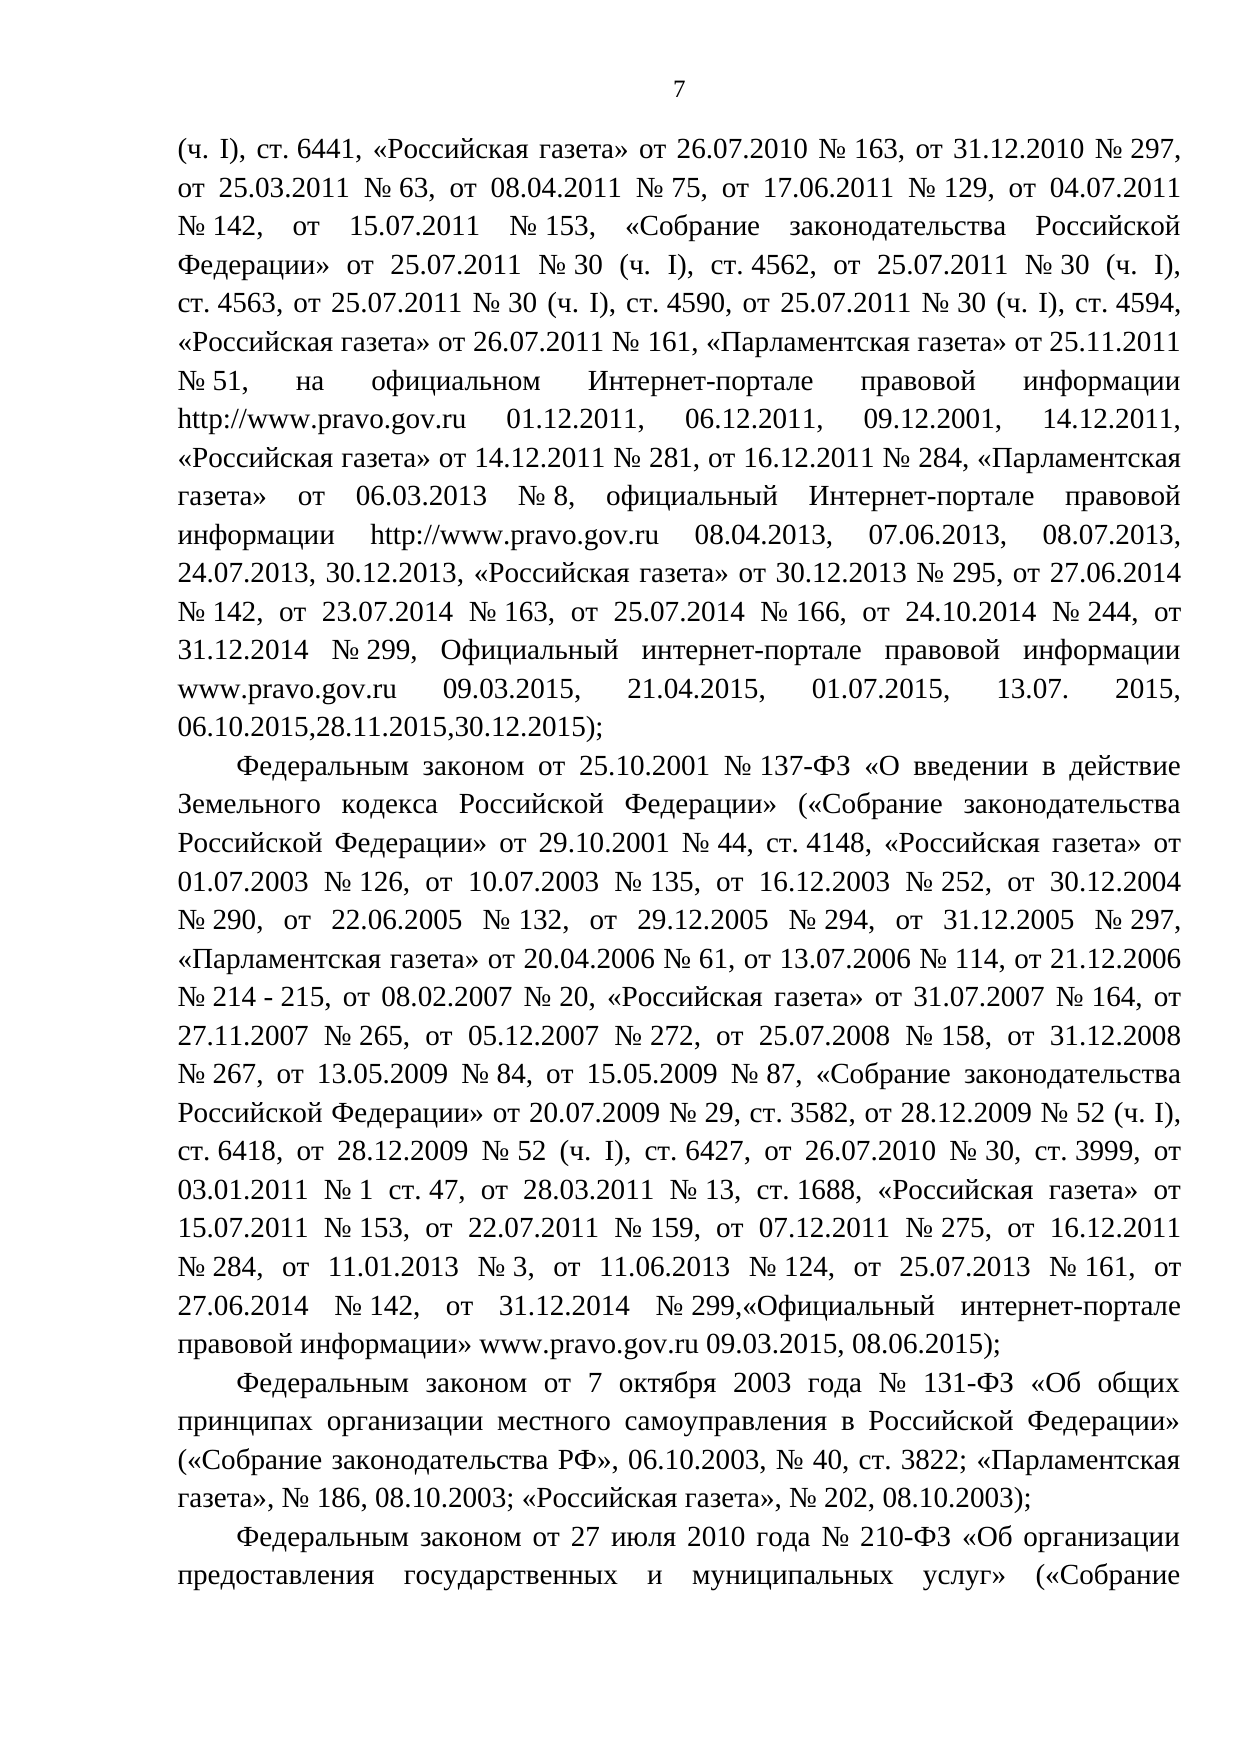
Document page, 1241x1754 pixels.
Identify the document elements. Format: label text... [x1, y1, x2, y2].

text Федеральным законом от 7 октября 2003 года № 131-ФЗ «Об общих принципах организации местного самоуправления в Российской Федерации» («Собрание законодательства РФ», 06.10.2003, № 40, ст. 3822; «Парламентская газета», № 186, 08.10.2003; «Российская газета», № 202, 08.10.2003); [177, 1365, 1181, 1514]
text Федеральным законом от 25.10.2001 № 137-ФЗ «О введении в действие Земельного кодекса Российской Федерации» («Собрание законодательства Российской Федерации» от 29.10.2001 № 44, ст. 4148, «Российская газета» от 01.07.2003 № 126, от 10.07.2003 № 135, от 16.12.2003 № 252, от 30.12.2004 № 290, от 22.06.2005 № 132, от 29.12.2005 № 294, от 31.12.2005 № 297, «Парламентская газета» от 20.04.2006 № 61, от 13.07.2006 № 114, от 21.12.2006 № 214 - 215, от 08.02.2007 № 20, «Российская газета» от 31.07.2007 № 164, от 27.11.2007 № 265, от 05.12.2007 № 272, от 25.07.2008 № 158, от 31.12.2008 № 267, от 13.05.2009 № 84, от 15.05.2009 № 87, «Собрание законодательства Российской Федерации» от 20.07.2009 № 29, ст. 3582, от 28.12.2009 № 52 (ч. I), ст. 6418, от 28.12.2009 № 52 (ч. I), ст. 6427, от 26.07.2010 № 30, ст. 3999, от 03.01.2011 № 1 ст. 47, от 28.03.2011 № 13, ст. 1688, «Российская газета» от 15.07.2011 № 153, от 22.07.2011 № 159, от 07.12.2011 № 275, от 16.12.2011 № 284, от 11.01.2013 № 3, от 11.06.2013 № 124, от 25.07.2013 № 161, от 27.06.2014 № 142, от 31.12.2014 № 299,«Официальный интернет-портале правовой информации» www.pravo.gov.ru 09.03.2015, 08.06.2015); [177, 748, 1181, 1360]
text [177, 131, 1181, 743]
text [177, 1519, 1181, 1591]
